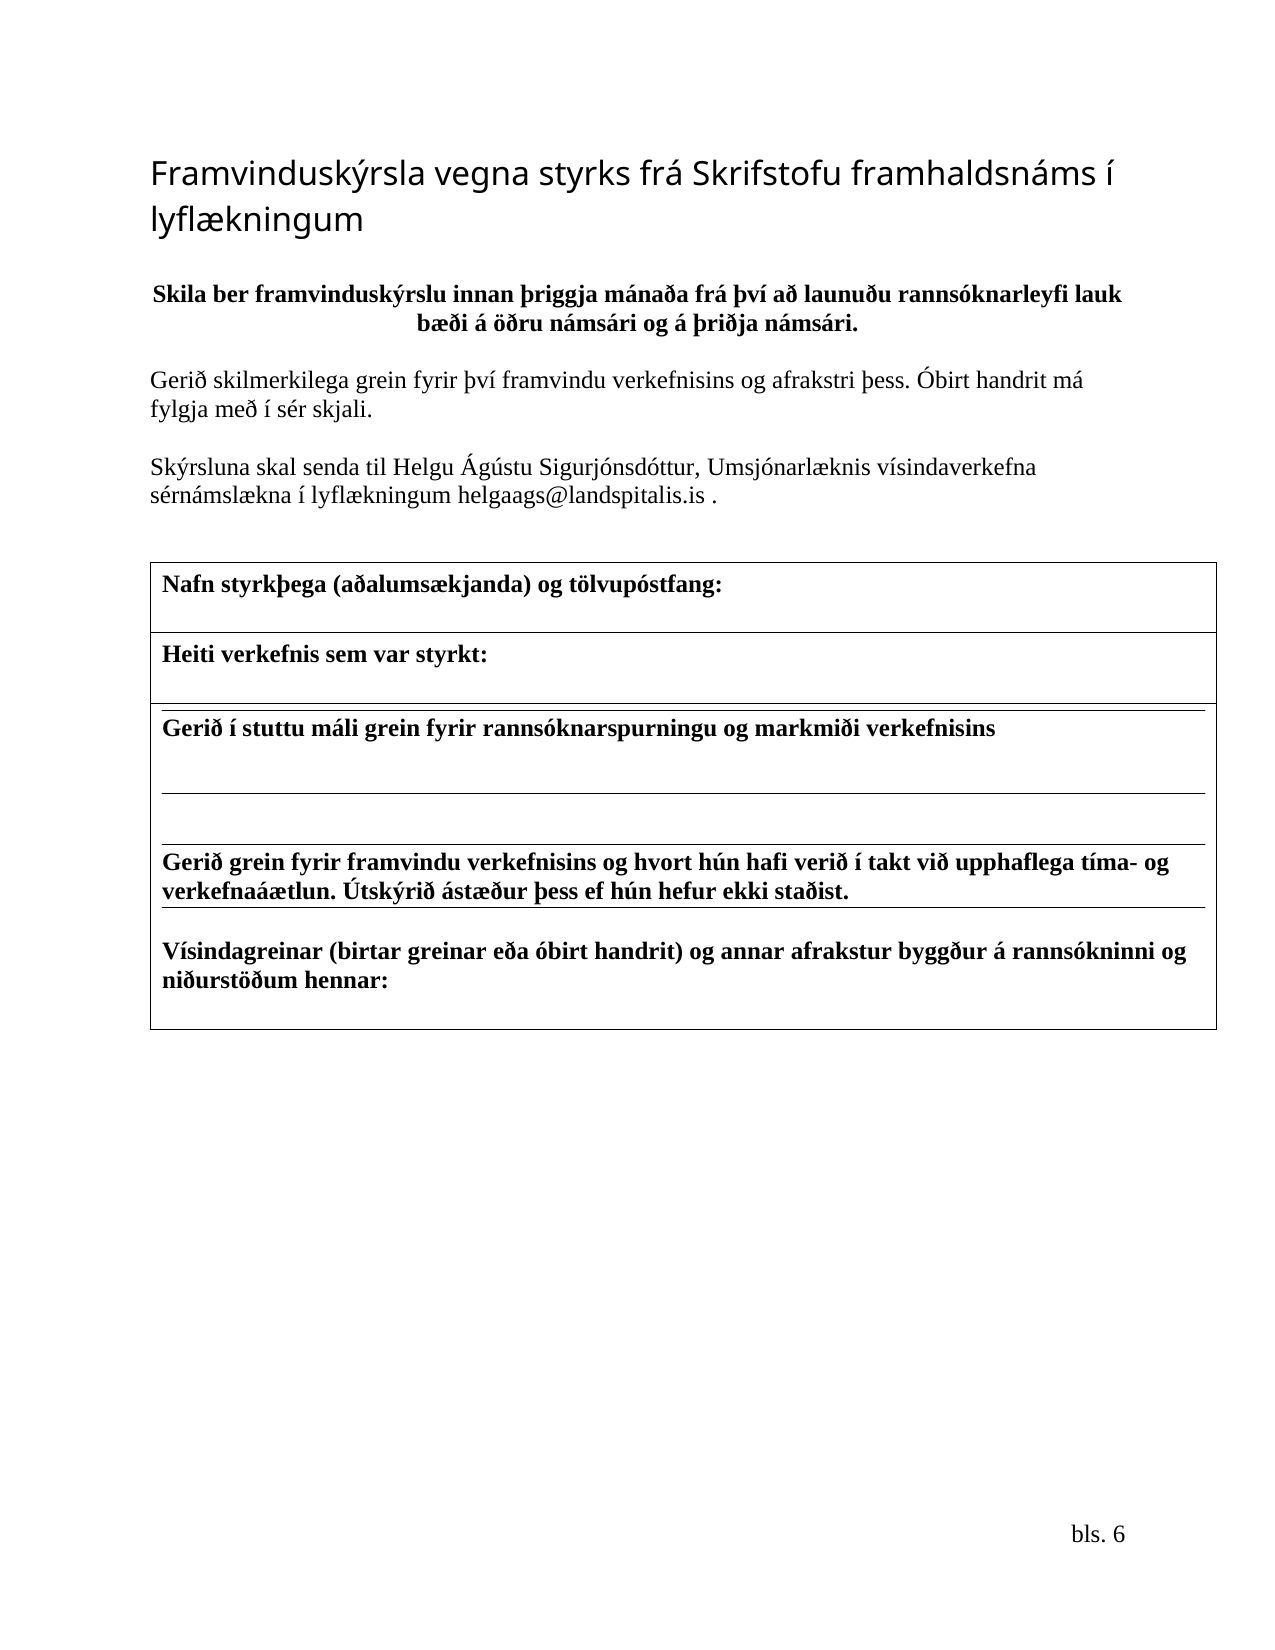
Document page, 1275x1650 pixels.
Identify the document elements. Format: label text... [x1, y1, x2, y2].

table_cell Heiti verkefnis sem var styrkt: [151, 633, 1216, 703]
text Framvinduskýrsla vegna styrks frá Skrifstofu framhaldsnáms í lyflækningum [150, 150, 1125, 241]
text Skýrsluna skal senda til Helgu Ágústu Sigurjónsdóttur, Umsjónarlæknis vísindaverkefna sérnámslækna í lyflækningum helgaags@landspitalis.is . [150, 423, 1125, 509]
table_cell Gerið í stuttu máli grein fyrir rannsóknarspurningu og markmiði verkefnisins Gerið grein fyrir framvindu verkefnisins og hvort hún hafi verið í takt við upphaflega tíma- og verkefnaáætlun. Útskýrið ástæður þess ef hún hefur ekki staðist. Vísindagreinar (birtar greinar eða óbirt handrit) og annar afrakstur byggður á rannsókninni og niðurstöðum hennar: [151, 704, 1216, 1028]
text Gerið skilmerkilega grein fyrir því framvindu verkefnisins og afrakstri þess. Óbirt handrit má fylgja með í sér skjali. [150, 365, 1125, 423]
table_header Nafn styrkþega (aðalumsækjanda) og tölvupóstfang: [151, 563, 1216, 632]
text Skila ber framvinduskýrslu innan þriggja mánaða frá því að launuðu rannsóknarleyfi lauk bæði á öðru námsári og á þriðja námsári. [150, 279, 1125, 337]
